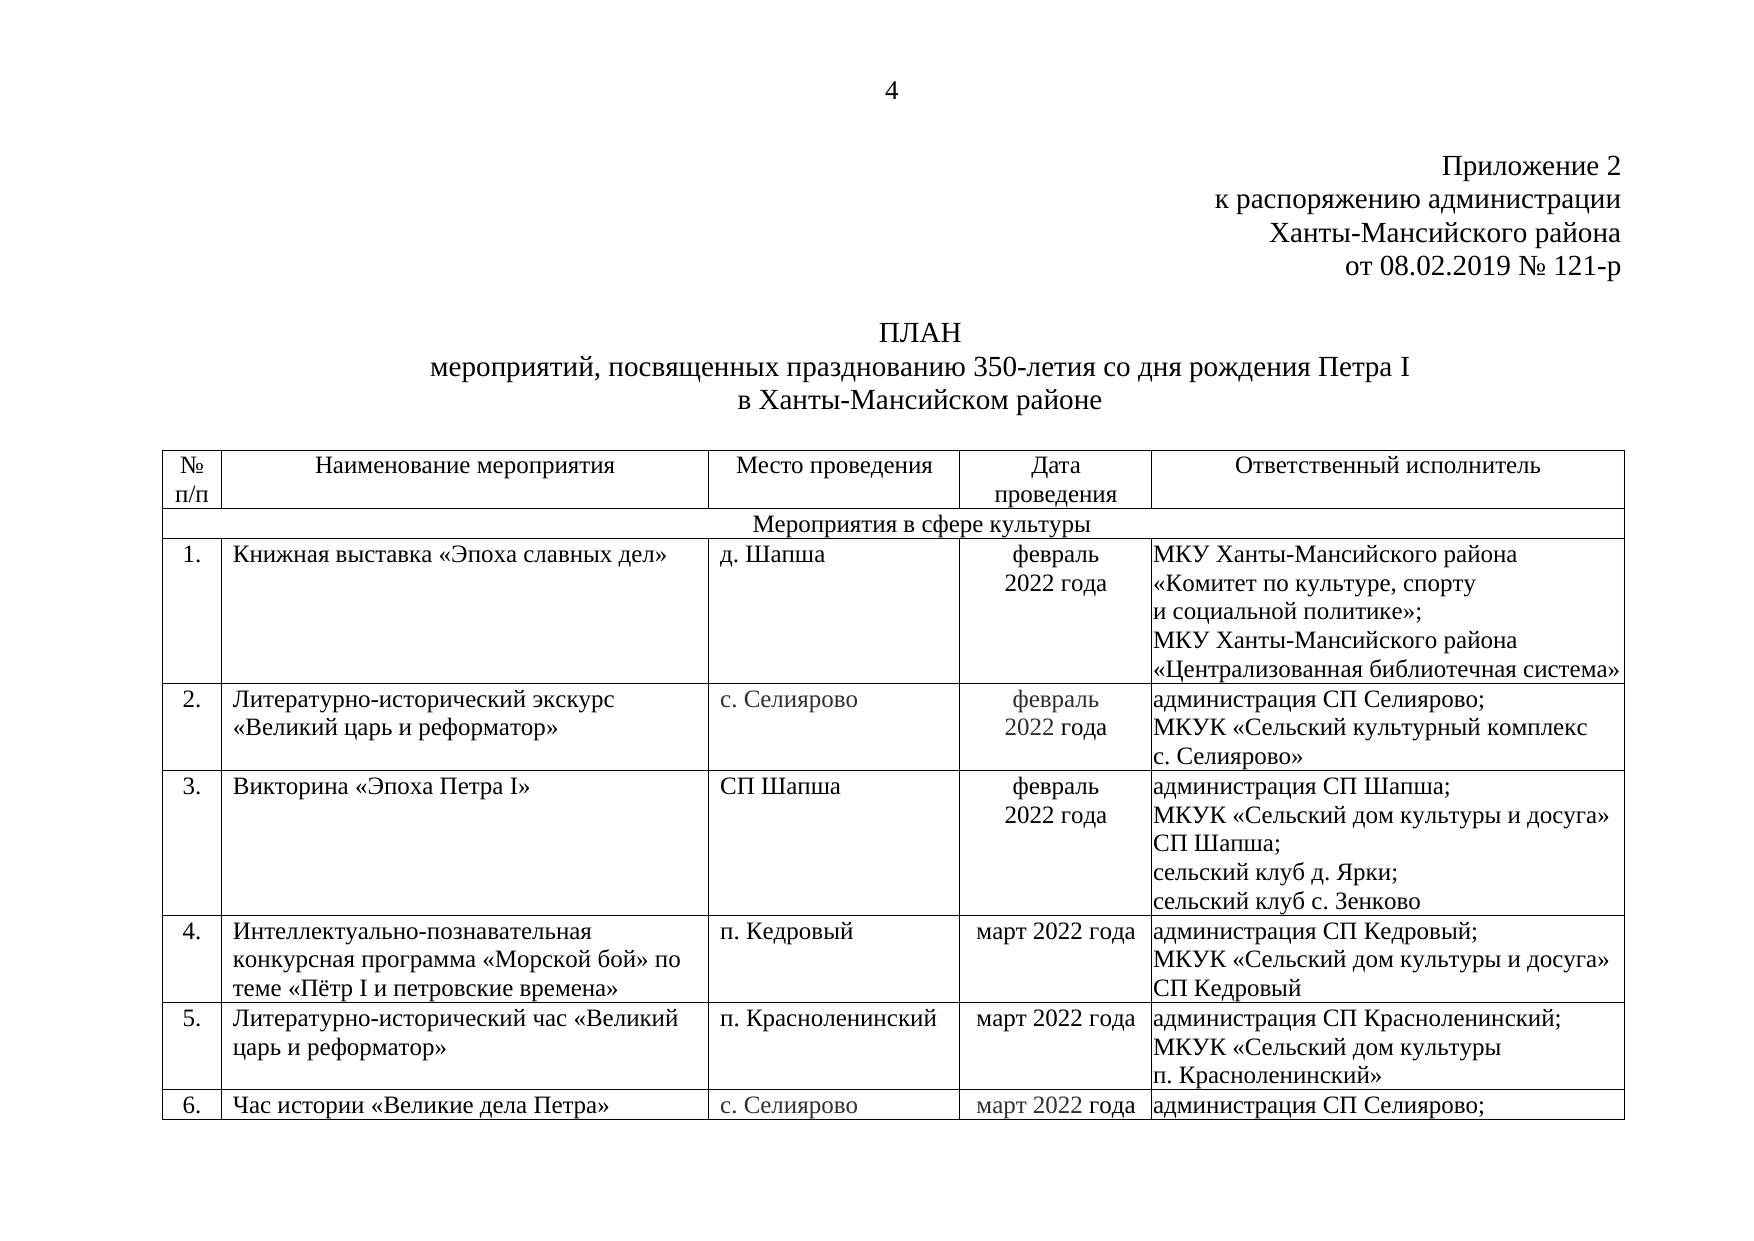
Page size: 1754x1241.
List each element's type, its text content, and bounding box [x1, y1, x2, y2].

table_cell март 2022 года [960, 1090, 1151, 1119]
table_cell д. Шапша [709, 539, 959, 683]
text мероприятий, посвященных празднованию 350-летия со дня рождения Петра I [162, 349, 1621, 382]
text Приложение 2 [162, 148, 1621, 181]
text к распоряжению администрации [162, 181, 1621, 215]
table_cell март 2022 года [960, 916, 1151, 1002]
table_cell 4. [163, 916, 221, 1002]
table_cell февраль 2022 года [960, 539, 1151, 683]
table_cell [222, 1090, 708, 1119]
table_cell с. Селиярово [709, 684, 959, 770]
table_cell Литературно-исторический экскурс «Великий царь и реформатор» [222, 684, 708, 770]
table_cell с. Селиярово [709, 1090, 959, 1119]
table_cell администрация СП Красноленинский; МКУК «Сельский дом культуры п. Красноленинский» [1152, 1003, 1624, 1089]
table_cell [1152, 1090, 1624, 1119]
table_cell п. Красноленинский [709, 1003, 959, 1089]
table_cell 1. [163, 539, 221, 683]
table_cell администрация СП Шапша; МКУК «Сельский дом культуры и досуга» СП Шапша; сельский клуб д. Ярки; сельский клуб с. Зенково [1152, 771, 1624, 915]
table_cell февраль 2022 года [960, 684, 1151, 770]
text в Ханты-Мансийском районе [162, 382, 1621, 416]
table_cell СП Шапша [709, 771, 959, 915]
table_header Наименование мероприятия [222, 451, 708, 508]
text Ханты-Мансийского района [162, 215, 1621, 248]
table_cell п. Кедровый [709, 916, 959, 1002]
table_cell администрация СП Селиярово; МКУК «Сельский культурный комплекс с. Селиярово» [1152, 684, 1624, 770]
table_cell Интеллектуально-познавательная конкурсная программа «Морской бой» по теме «Пётр I и петровские времена» [222, 916, 708, 1002]
table_cell 5. [163, 1003, 221, 1089]
table_header Дата проведения [960, 451, 1151, 508]
table_cell Мероприятия в сфере культуры [163, 509, 1624, 538]
table_header Ответственный исполнитель [1152, 451, 1624, 508]
table_cell Литературно-исторический час «Великий царь и реформатор» [222, 1003, 708, 1089]
table_cell Книжная выставка «Эпоха славных дел» [222, 539, 708, 683]
table_cell 2. [163, 684, 221, 770]
text от 08.02.2019 № 121-р [1195, 248, 1621, 282]
table_cell февраль 2022 года [960, 771, 1151, 915]
table_header Место проведения [709, 451, 959, 508]
table_cell МКУ Ханты-Мансийского района «Комитет по культуре, спорту и социальной политике»; МКУ Ханты-Мансийского района «Централизованная библиотечная система» [1152, 539, 1624, 683]
text ПЛАН [162, 315, 1621, 349]
table_header № п/п [163, 451, 221, 508]
table_cell администрация СП Кедровый; МКУК «Сельский дом культуры и досуга» СП Кедровый [1152, 916, 1624, 1002]
table_cell Викторина «Эпоха Петра I» [222, 771, 708, 915]
table_cell 3. [163, 771, 221, 915]
table_cell 6. [163, 1090, 221, 1119]
table_cell март 2022 года [960, 1003, 1151, 1089]
